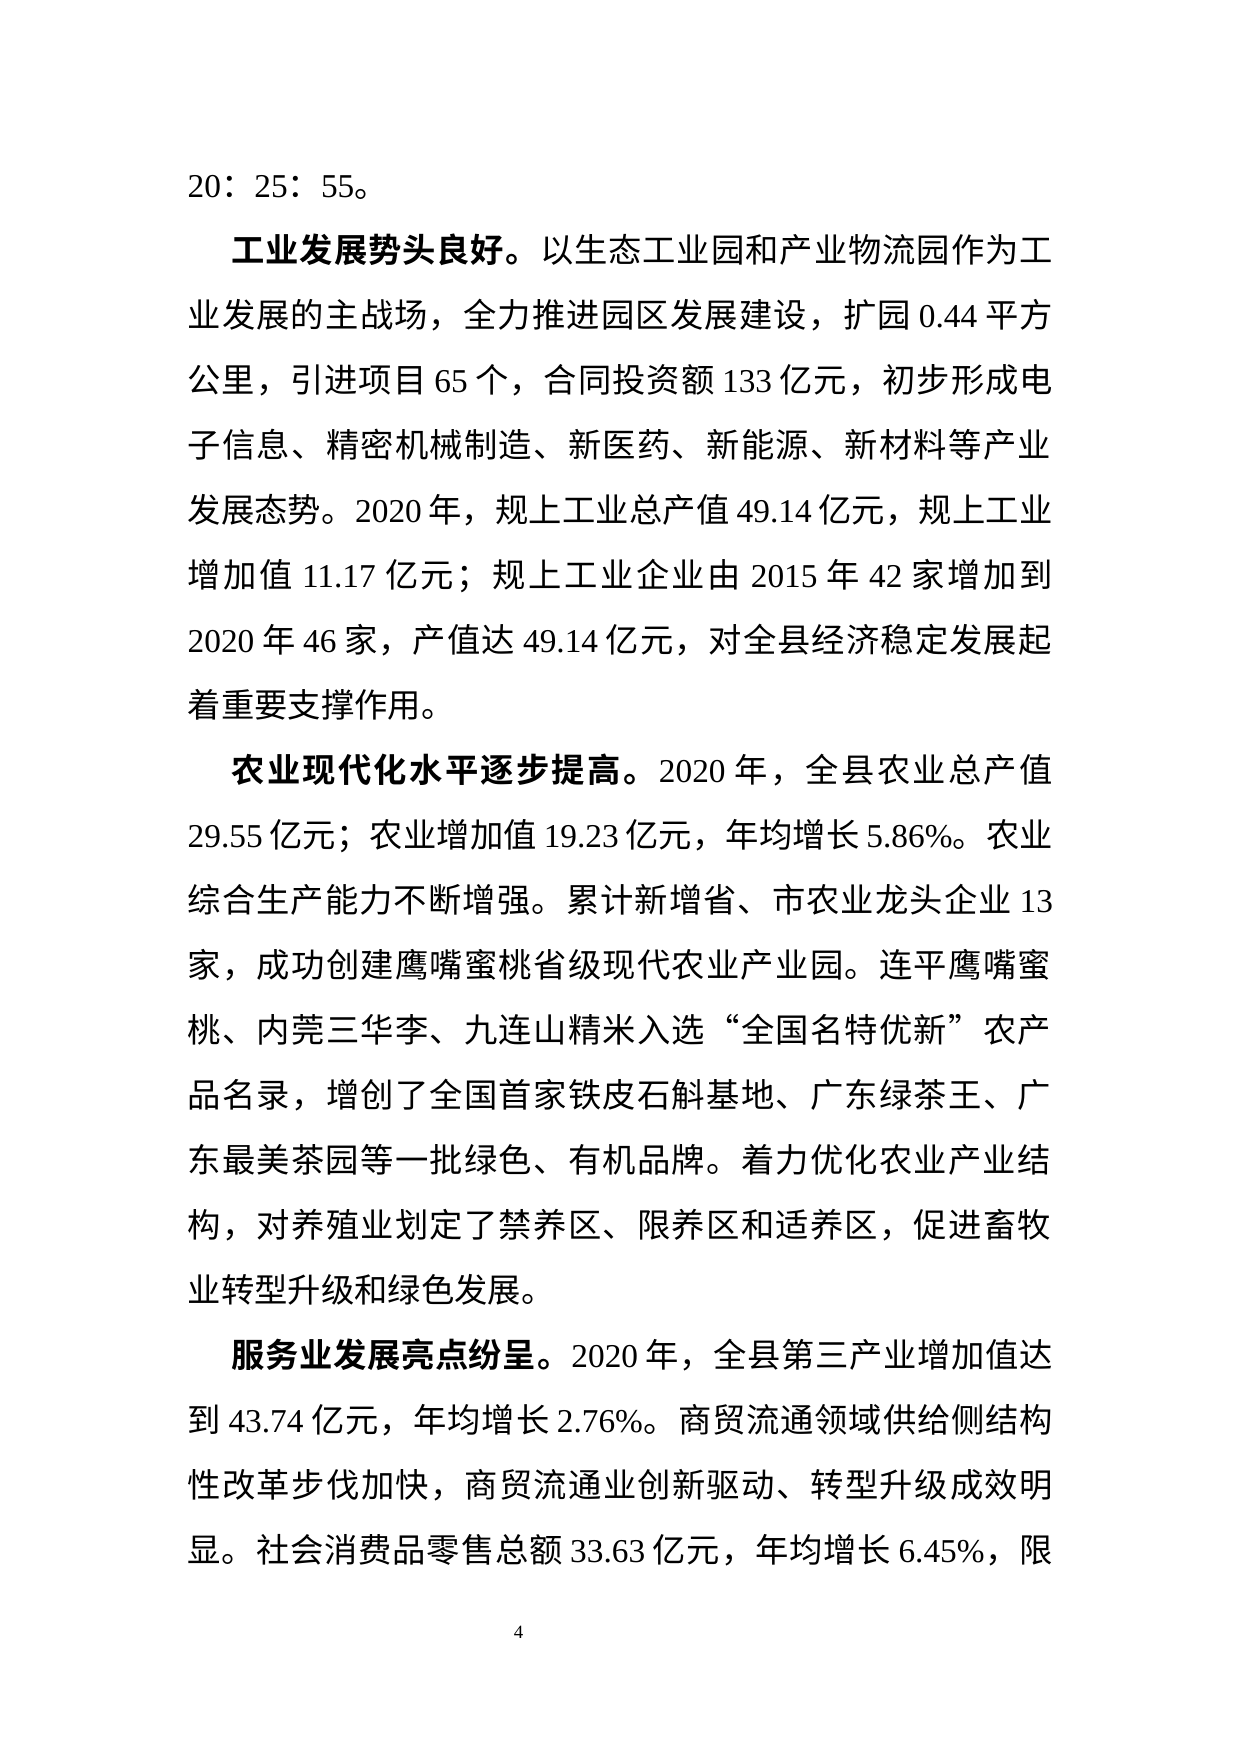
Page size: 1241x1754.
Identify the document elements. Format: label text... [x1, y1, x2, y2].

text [187, 1320, 1053, 1580]
text 工业发展势头良好。以生态工业园和产业物流园作为工业发展的主战场，全力推进园区发展建设，扩园0.44平方公里，引进项目65个，合同投资额133亿元，初步形成电子信息、精密机械制造、新医药、新能源、新材料等产业发展态势。2020年，规上工业总产值49.14亿元，规上工业增加值11.17亿元；规上工业企业由2015年42家增加到2020年46家，产值达49.14亿元，对全县经济稳定发展起着重要支撑作用。 [187, 215, 1053, 735]
text 农业现代化水平逐步提高。2020年，全县农业总产值29.55亿元；农业增加值19.23亿元，年均增长5.86%。农业综合生产能力不断增强。累计新增省、市农业龙头企业13家，成功创建鹰嘴蜜桃省级现代农业产业园。连平鹰嘴蜜桃、内莞三华李、九连山精米入选“全国名特优新”农产品名录，增创了全国首家铁皮石斛基地、广东绿茶王、广东最美茶园等一批绿色、有机品牌。着力优化农业产业结构，对养殖业划定了禁养区、限养区和适养区，促进畜牧业转型升级和绿色发展。 [187, 735, 1053, 1320]
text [187, 150, 1053, 215]
